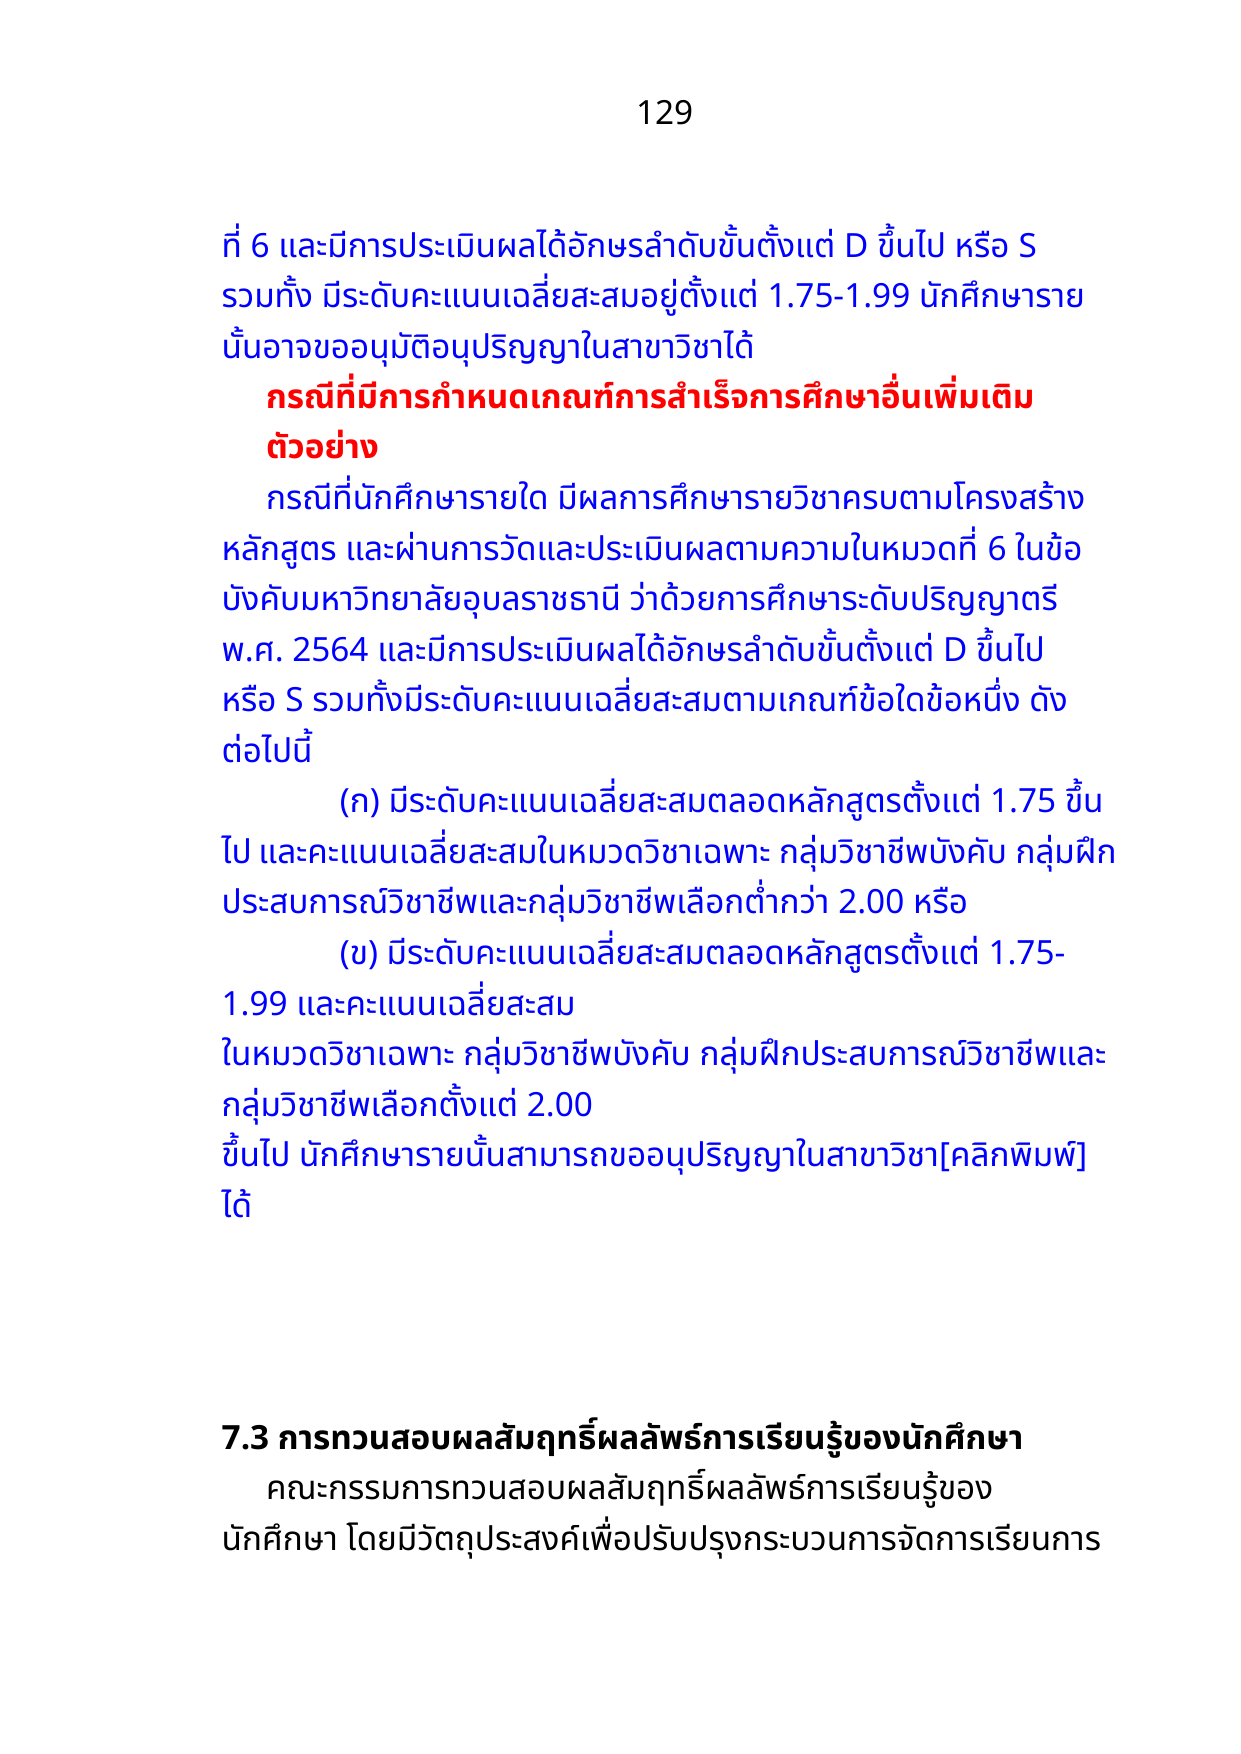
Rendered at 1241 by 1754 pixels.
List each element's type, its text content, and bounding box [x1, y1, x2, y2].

text (ก) มีระดับคะแนนเฉลี่ยสะสมตลอดหลักสูตรตั้งแต่ 1.75 ขึ้นไป และคะแนนเฉลี่ยสะสมในหมวดวิชาเฉพาะ กลุ่มวิชาชีพบังคับ กลุ่มฝึกประสบการณ์วิชาชีพและกลุ่มวิชาชีพเลือกต่ำกว่า 2.00 หรือ [221, 777, 1122, 929]
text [221, 1464, 1107, 1565]
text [221, 221, 1107, 373]
text 7.3 การทวนสอบผลสัมฤทธิ์ผลลัพธ์การเรียนรู้ของนักศึกษา [221, 1414, 1107, 1464]
text ตัวอย่าง [221, 423, 1107, 474]
text กรณีที่มีการกำหนดเกณฑ์การสำเร็จการศึกษาอื่นเพิ่มเติม [221, 373, 1107, 423]
text กรณีที่นักศึกษารายใด มีผลการศึกษารายวิชาครบตามโครงสร้างหลักสูตร และผ่านการวัดและประเมินผลตามความในหมวดที่ 6 ในข้อบังคับมหาวิทยาลัยอุบลราชธานี ว่าด้วยการศึกษาระดับปริญญาตรี พ.ศ. 2564 และมีการประเมินผลได้อักษรลำดับขั้นตั้งแต่ D ขึ้นไป หรือ S รวมทั้งมีระดับคะแนนเฉลี่ยสะสมตามเกณฑ์ข้อใดข้อหนึ่ง ดังต่อไปนี้ [221, 474, 1107, 777]
text (ข) มีระดับคะแนนเฉลี่ยสะสมตลอดหลักสูตรตั้งแต่ 1.75-1.99 และคะแนนเฉลี่ยสะสม ในหมวดวิชาเฉพาะ กลุ่มวิชาชีพบังคับ กลุ่มฝึกประสบการณ์วิชาชีพและกลุ่มวิชาชีพเลือกตั้งแต่ 2.00 ขึ้นไป นักศึกษารายนั้นสามารถขออนุปริญญาในสาขาวิชาได้ [221, 929, 1122, 1232]
